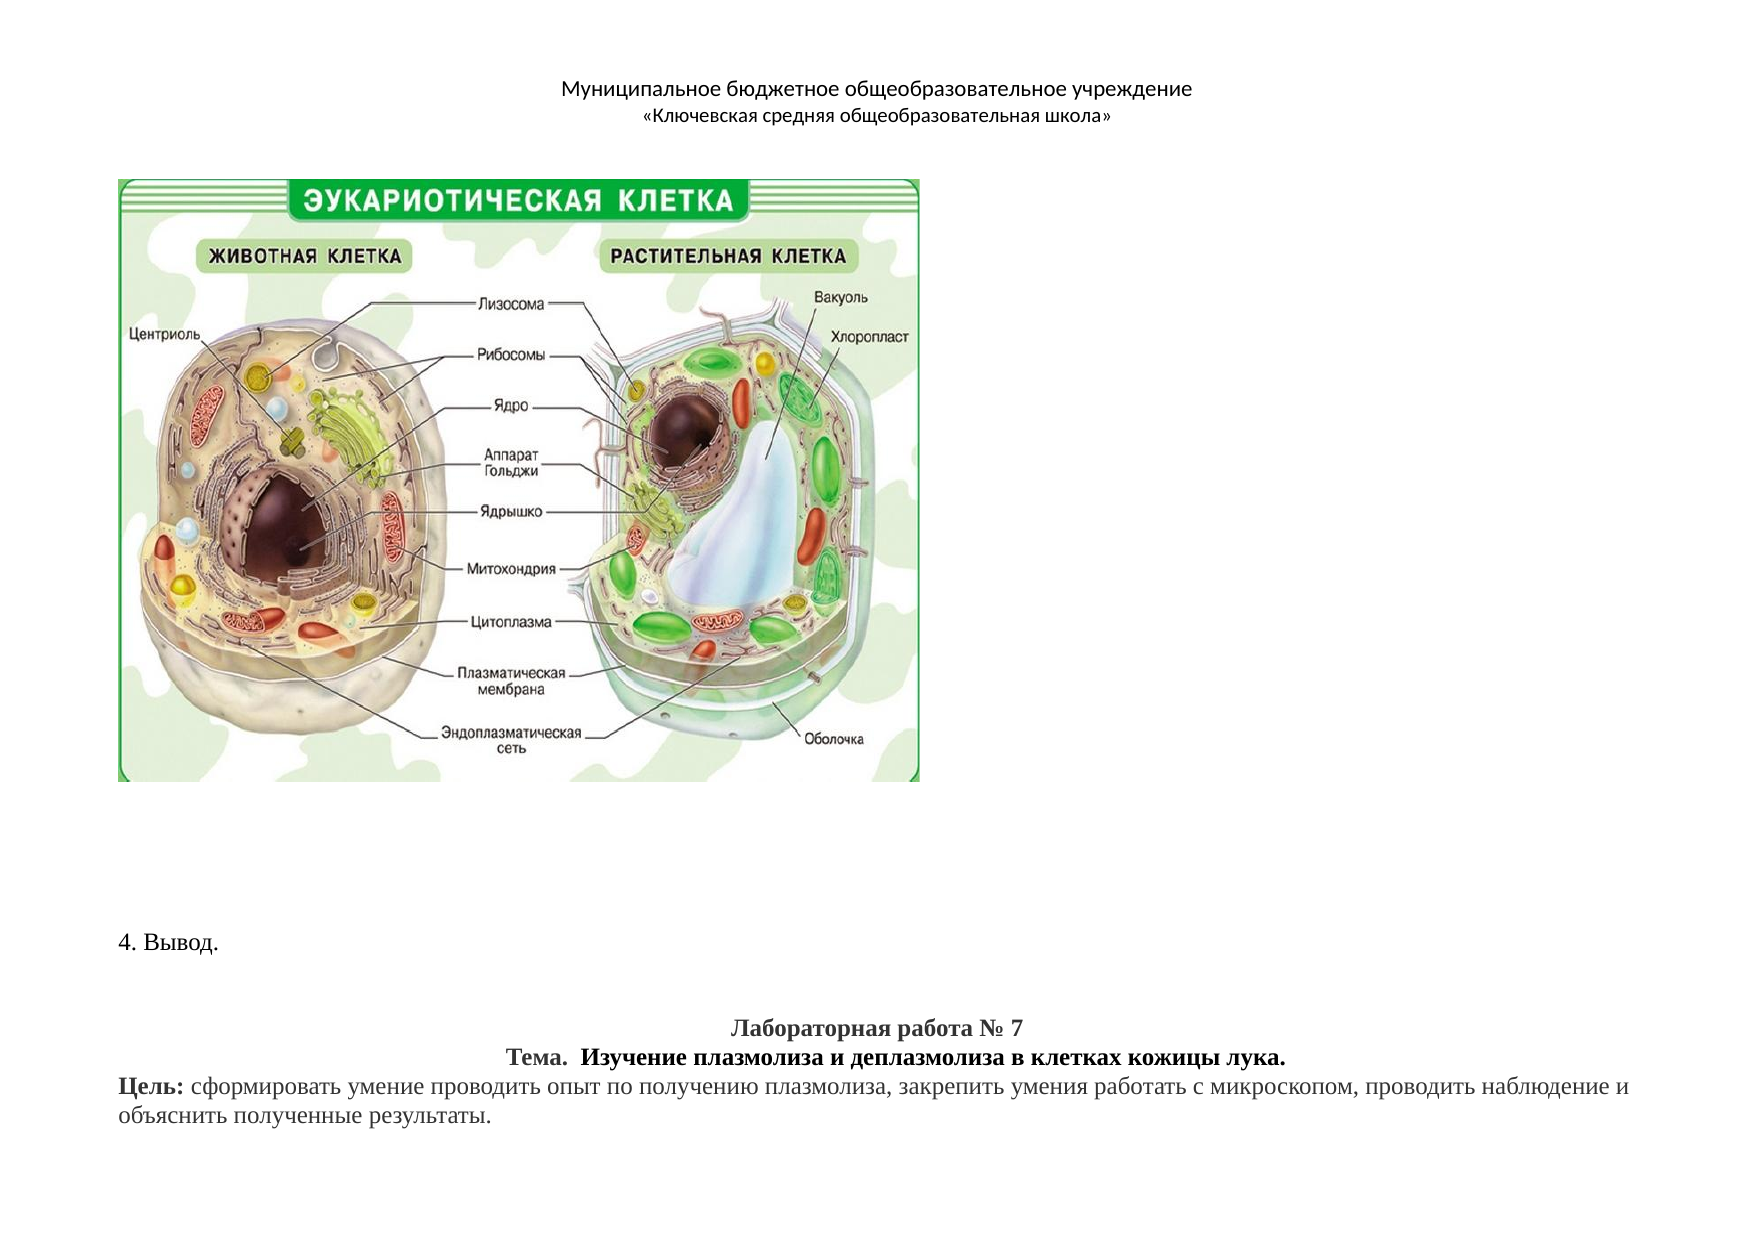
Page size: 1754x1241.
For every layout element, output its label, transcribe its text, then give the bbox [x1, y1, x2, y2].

text 4. Вывод. [118, 927, 1636, 956]
text Тема. Изучение плазмолиза и деплазмолиза в клетках кожицы лука. [156, 1042, 1636, 1071]
text Лабораторная работа № 7 [118, 1013, 1636, 1042]
picture [118, 179, 920, 782]
text Цель: сформировать умение проводить опыт по получению плазмолиза, закрепить умения работать с микроскопом, проводить наблюдение и объяснить полученные результаты. [118, 1071, 1636, 1128]
